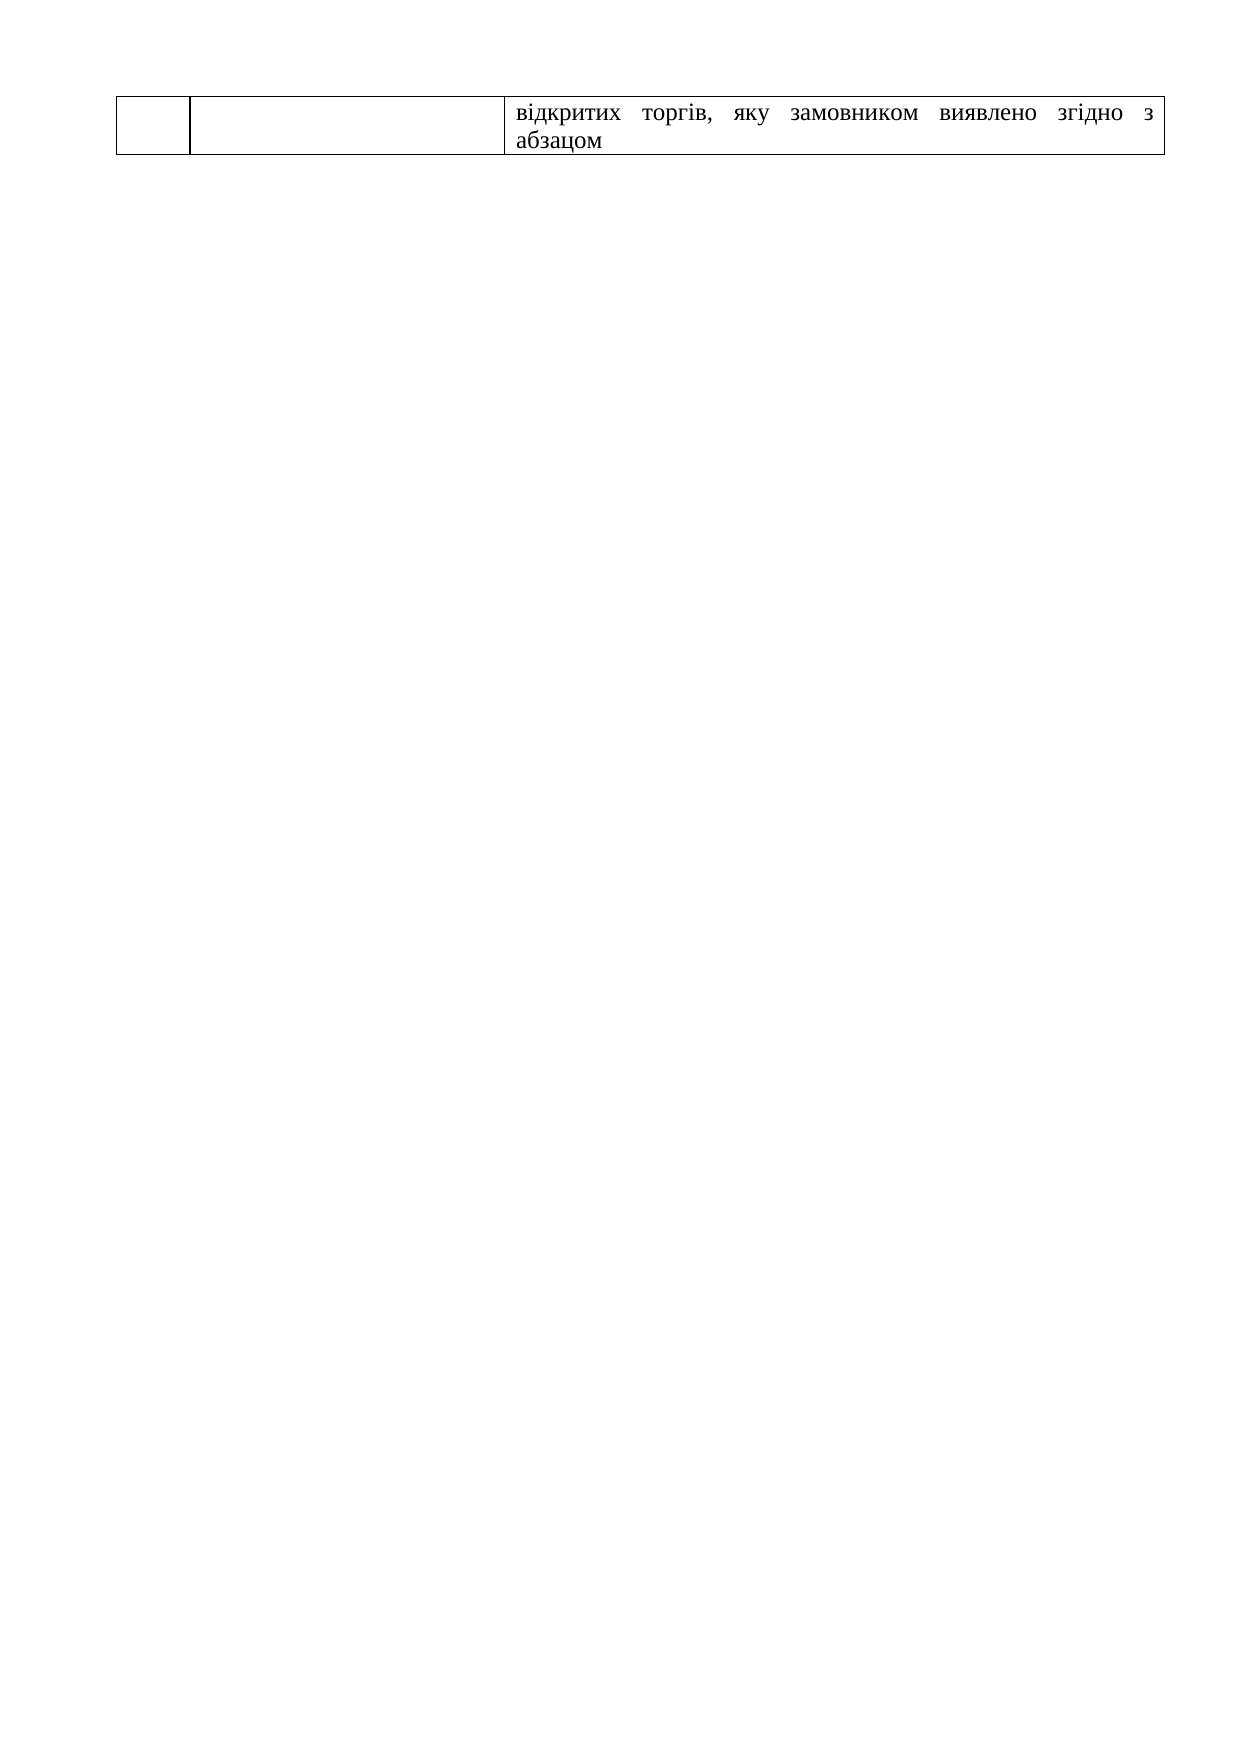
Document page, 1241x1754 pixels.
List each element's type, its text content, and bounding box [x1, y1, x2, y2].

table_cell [191, 97, 504, 154]
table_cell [505, 97, 1164, 154]
table_cell 3 [117, 97, 189, 154]
